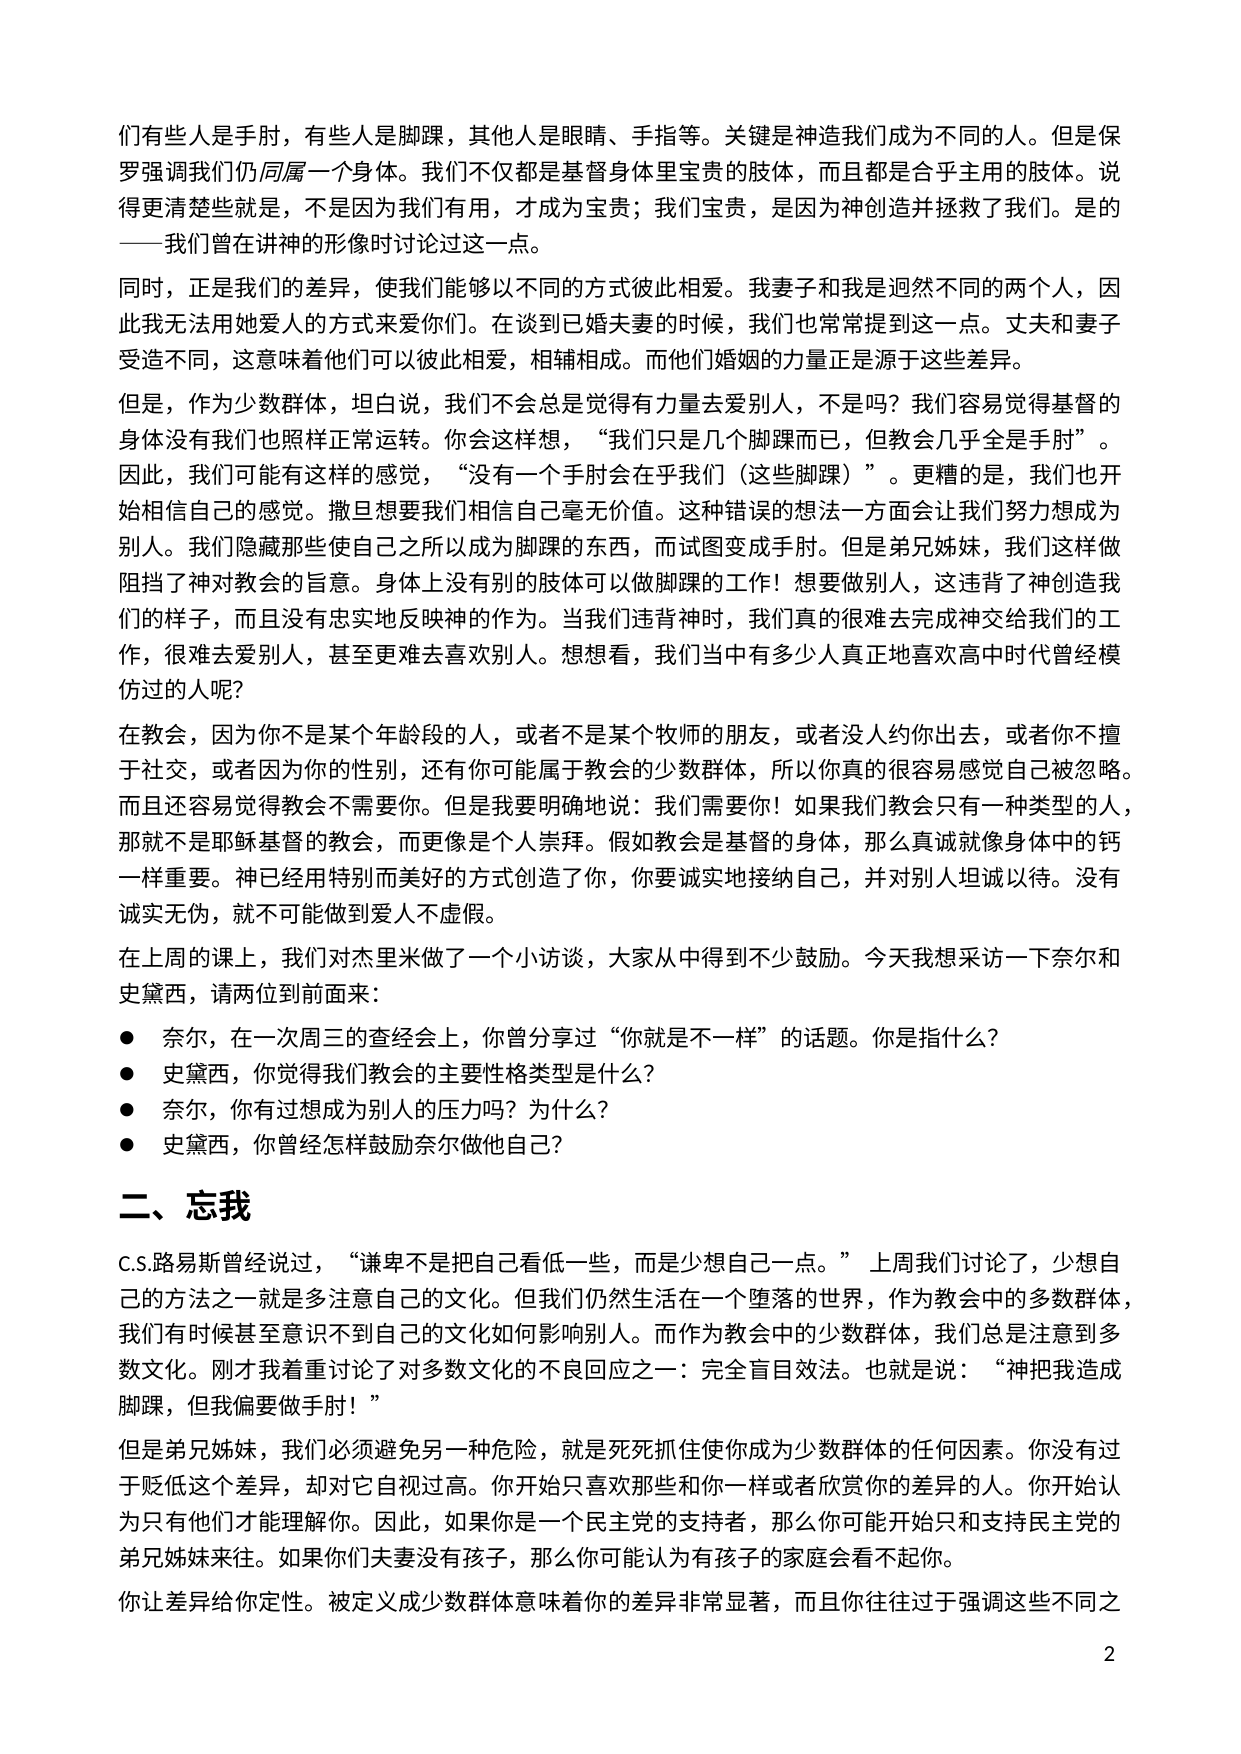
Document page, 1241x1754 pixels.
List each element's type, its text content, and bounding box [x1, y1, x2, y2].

text 同时，正是我们的差异，使我们能够以不同的方式彼此相爱。我妻子和我是迥然不同的两个人，因此我无法用她爱人的方式来爱你们。在谈到已婚夫妻的时候，我们也常常提到这一点。丈夫和妻子受造不同，这意味着他们可以彼此相爱，相辅相成。而他们婚姻的力量正是源于这些差异。 [118, 270, 1122, 375]
text 在上周的课上，我们对杰里米做了一个小访谈，大家从中得到不少鼓励。今天我想采访一下奈尔和史黛西，请两位到前面来： [118, 940, 1122, 1009]
list 奈尔，你有过想成为别人的压力吗？为什么？ [118, 1091, 1122, 1125]
text C.S.路易斯曾经说过，“谦卑不是把自己看低一些，而是少想自己一点。” 上周我们讨论了，少想自己的方法之一就是多注意自己的文化。但我们仍然生活在一个堕落的世界，作为教会中的多数群体，我们有时候甚至意识不到自己的文化如何影响别人。而作为教会中的少数群体，我们总是注意到多数文化。刚才我着重讨论了对多数文化的不良回应之一：完全盲目效法。也就是说：“神把我造成脚踝，但我偏要做手肘！” [118, 1245, 1122, 1421]
subtitle 二、忘我 [118, 1180, 1122, 1228]
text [118, 1584, 1122, 1617]
list 奈尔，在一次周三的查经会上，你曾分享过“你就是不一样”的话题。你是指什么？ [118, 1020, 1122, 1053]
text 但是，作为少数群体，坦白说，我们不会总是觉得有力量去爱别人，不是吗？我们容易觉得基督的身体没有我们也照样正常运转。你会这样想，“我们只是几个脚踝而已，但教会几乎全是手肘”。因此，我们可能有这样的感觉，“没有一个手肘会在乎我们（这些脚踝）”。更糟的是，我们也开始相信自己的感觉。撒旦想要我们相信自己毫无价值。这种错误的想法一方面会让我们努力想成为别人。我们隐藏那些使自己之所以成为脚踝的东西，而试图变成手肘。但是弟兄姊妹，我们这样做阻挡了神对教会的旨意。身体上没有别的肢体可以做脚踝的工作！想要做别人，这违背了神创造我们的样子，而且没有忠实地反映神的作为。当我们违背神时，我们真的很难去完成神交给我们的工作，很难去爱别人，甚至更难去喜欢别人。想想看，我们当中有多少人真正地喜欢高中时代曾经模仿过的人呢？ [118, 386, 1122, 706]
text 在教会，因为你不是某个年龄段的人，或者不是某个牧师的朋友，或者没人约你出去，或者你不擅于社交，或者因为你的性别，还有你可能属于教会的少数群体，所以你真的很容易感觉自己被忽略。而且还容易觉得教会不需要你。但是我要明确地说：我们需要你！如果我们教会只有一种类型的人，那就不是耶稣基督的教会，而更像是个人崇拜。假如教会是基督的身体，那么真诚就像身体中的钙一样重要。神已经用特别而美好的方式创造了你，你要诚实地接纳自己，并对别人坦诚以待。没有诚实无伪，就不可能做到爱人不虚假。 [118, 716, 1122, 929]
list 史黛西，你觉得我们教会的主要性格类型是什么？ [118, 1056, 1122, 1089]
text 但是弟兄姊妹，我们必须避免另一种危险，就是死死抓住使你成为少数群体的任何因素。你没有过于贬低这个差异，却对它自视过高。你开始只喜欢那些和你一样或者欣赏你的差异的人。你开始认为只有他们才能理解你。因此，如果你是一个民主党的支持者，那么你可能开始只和支持民主党的弟兄姊妹来往。如果你们夫妻没有孩子，那么你可能认为有孩子的家庭会看不起你。 [118, 1432, 1122, 1573]
list 史黛西，你曾经怎样鼓励奈尔做他自己？ [118, 1127, 1122, 1161]
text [118, 118, 1122, 259]
